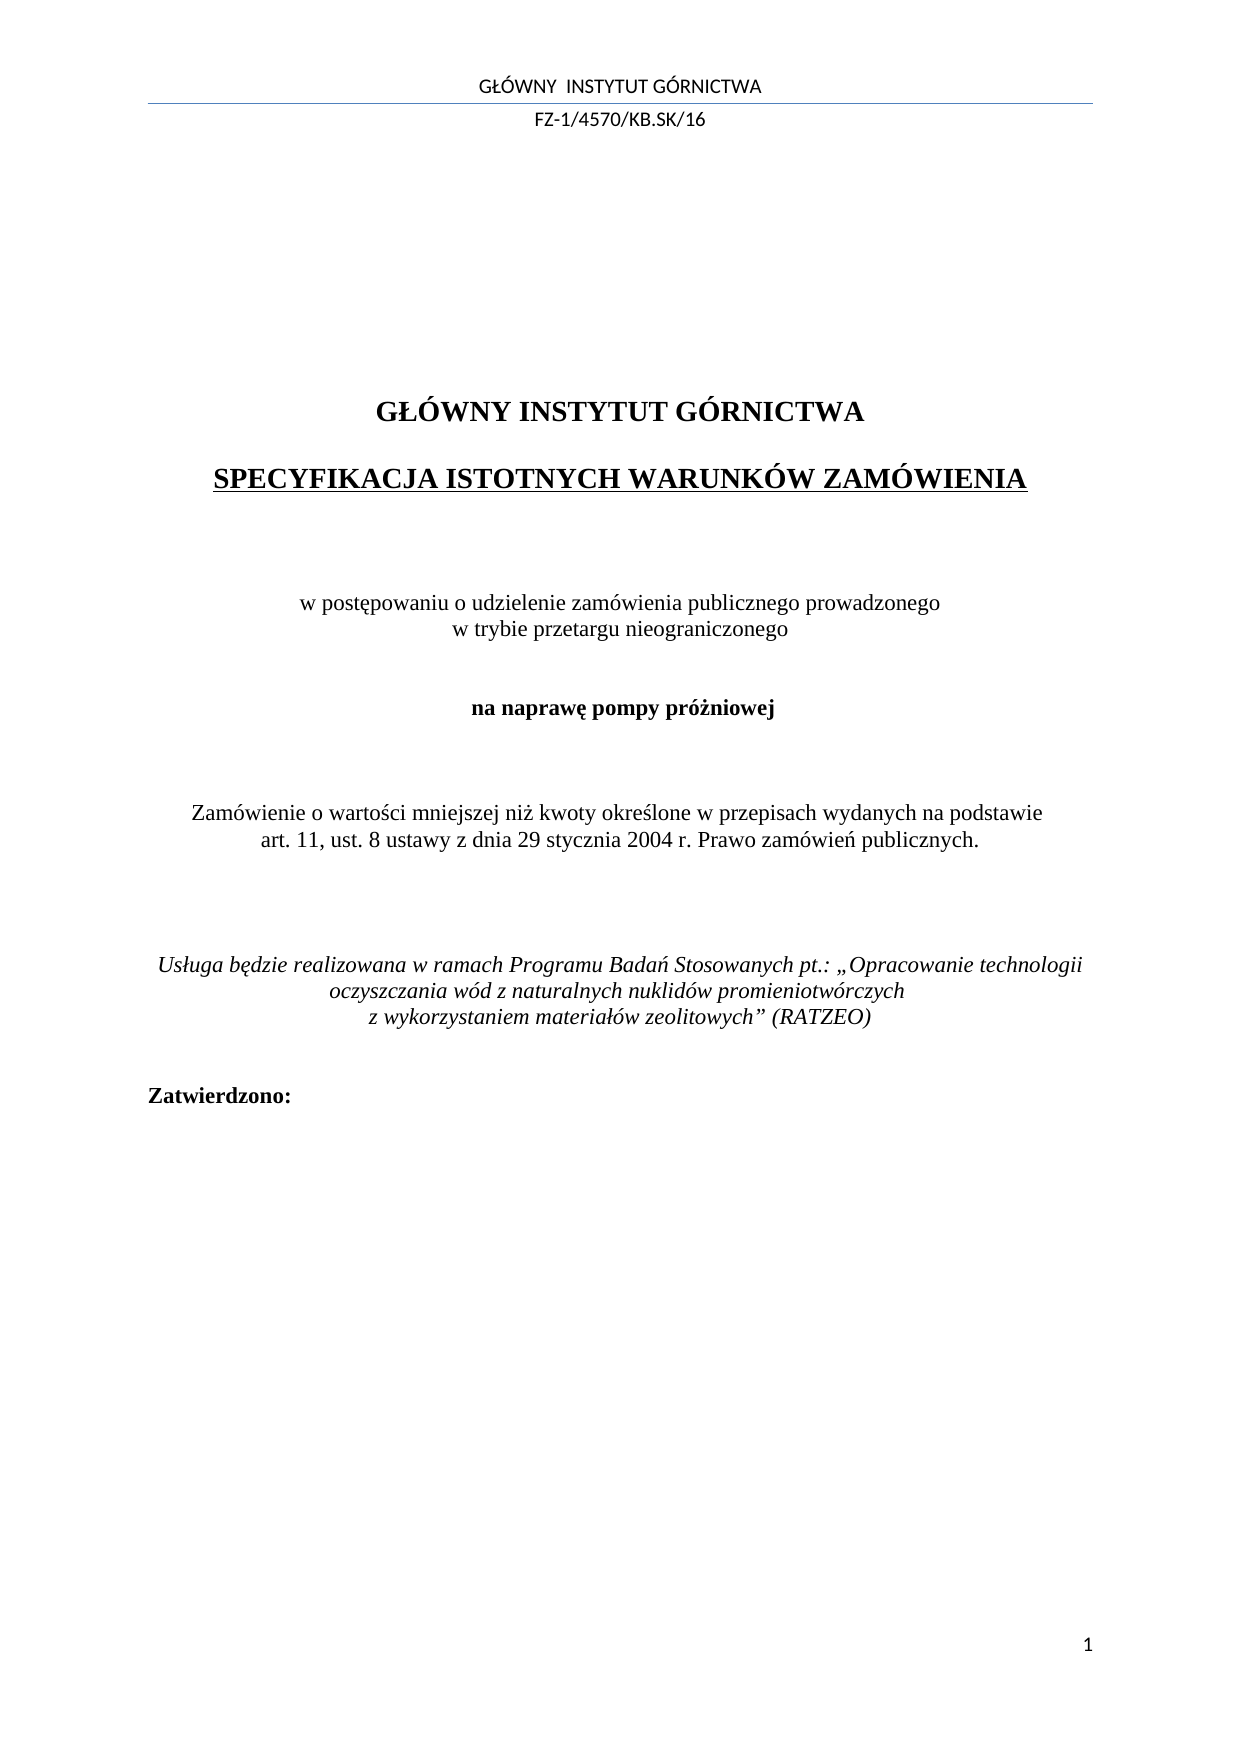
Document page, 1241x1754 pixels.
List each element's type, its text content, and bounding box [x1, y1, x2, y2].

text na naprawę pompy próżniowej [148, 694, 1093, 720]
text w postępowaniu o udzielenie zamówienia publicznego prowadzonego [148, 588, 1093, 615]
text Zamówienie o wartości mniejszej niż kwoty określone w przepisach wydanych na podstawie art. 11, ust. 8 ustawy z dnia 29 stycznia 2004 r. Prawo zamówień publicznych. [148, 799, 1093, 852]
text w trybie przetargu nieograniczonego [148, 615, 1093, 641]
text Usługa będzie realizowana w ramach Programu Badań Stosowanych pt.: „Opracowanie technologii oczyszczania wód z naturalnych nuklidów promieniotwórczych z wykorzystaniem materiałów zeolitowych” (RATZEO) [148, 951, 1093, 1030]
text GŁÓWNY INSTYTUT GÓRNICTWA [148, 394, 1093, 428]
text SPECYFIKACJA ISTOTNYCH WARUNKÓW ZAMÓWIENIA [148, 462, 1093, 495]
text Zatwierdzono: [148, 1082, 1093, 1108]
